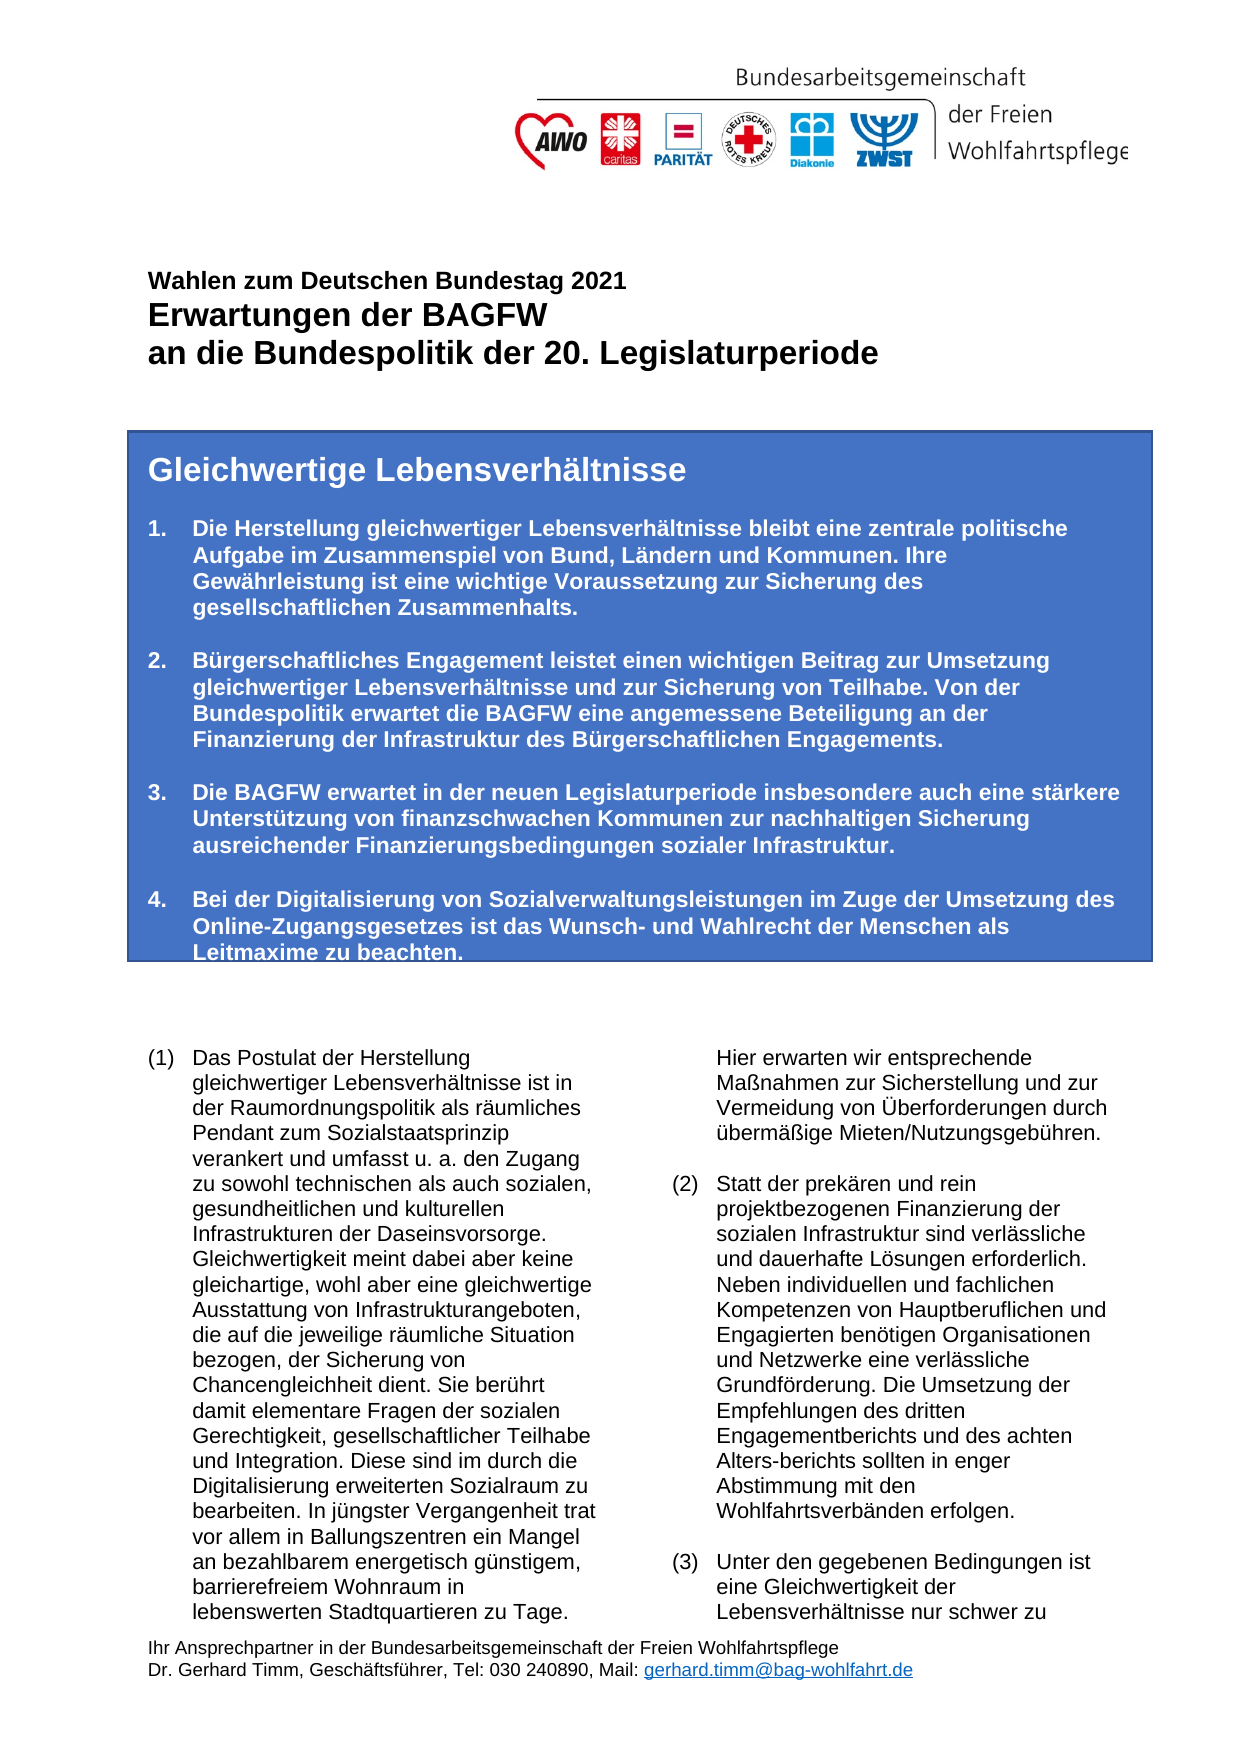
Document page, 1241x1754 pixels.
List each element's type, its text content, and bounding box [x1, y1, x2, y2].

text an die Bundespolitik der 20. Legislaturperiode [148, 333, 1122, 371]
text Wahlen zum Deutschen Bundestag 2021 [148, 266, 1122, 294]
text (1) Das Postulat der Herstellung gleichwertiger Lebensverhältnisse ist in der Raumordnungspolitik als räumliches Pendant zum Sozialstaatsprinzip verankert und umfasst u. a. den Zugang zu sowohl technischen als auch sozialen, gesundheitlichen und kulturellen Infrastrukturen der Daseinsvorsorge. Gleichwertigkeit meint dabei aber keine gleichartige, wohl aber eine gleichwertige Ausstattung von Infrastrukturangeboten, die auf die jeweilige räumliche Situation bezogen, der Sicherung von Chancengleichheit dient. Sie berührt damit elementare Fragen der sozialen Gerechtigkeit, gesellschaftlicher Teilhabe und Integration. Diese sind im durch die Digitalisierung erweiterten Sozialraum zu bearbeiten. In jüngster Vergangenheit trat vor allem in Ballungszentren ein Mangel an bezahlbarem energetisch günstigem, barrierefreiem Wohnraum in lebenswerten Stadtquartieren zu Tage. Hier erwarten wir entsprechende Maßnahmen zur Sicherstellung und zur Vermeidung von Überforderungen durch übermäßige Mieten/Nutzungsgebühren. [148, 1044, 598, 1624]
text Erwartungen der BAGFW [148, 294, 1122, 333]
list Die BAGFW erwartet in der neuen Legislaturperiode insbesondere auch eine stärkere Unterstützung von finanzschwachen Kommunen zur nachhaltigen Sicherung ausreichender Finanzierungsbedingungen sozialer Infrastruktur. [148, 779, 1122, 858]
text (2) Statt der prekären und rein projektbezogenen Finanzierung der sozialen Infrastruktur sind verlässliche und dauerhafte Lösungen erforderlich. Neben individuellen und fachlichen Kompetenzen von Hauptberuflichen und Engagierten benötigen Organisationen und Netzwerke eine verlässliche Grundförderung. Die Umsetzung der Empfehlungen des dritten Engagementberichts und des achten Alters-berichts sollten in enger Abstimmung mit den Wohlfahrtsverbänden erfolgen. [672, 1171, 1122, 1523]
text Gleichwertige Lebensverhältnisse [148, 451, 1122, 489]
list Bei der Digitalisierung von Sozialverwaltungsleistungen im Zuge der Umsetzung des Online-Zugangsgesetzes ist das Wunsch- und Wahlrecht der Menschen als Leitmaxime zu beachten. [148, 886, 1122, 965]
list Bürgerschaftliches Engagement leistet einen wichtigen Beitrag zur Umsetzung gleichwertiger Lebensverhältnisse und zur Sicherung von Teilhabe. Von der Bundespolitik erwartet die BAGFW eine angemessene Beteiligung an der Finanzierung der Infrastruktur des Bürgerschaftlichen Engagements. [148, 647, 1122, 752]
list Die Herstellung gleichwertiger Lebensverhältnisse bleibt eine zentrale politische Aufgabe im Zusammenspiel von Bund, Ländern und Kommunen. Ihre Gewährleistung ist eine wichtige Voraussetzung zur Sicherung des gesellschaftlichen Zusammenhalts. [148, 515, 1122, 621]
picture [512, 63, 1128, 170]
